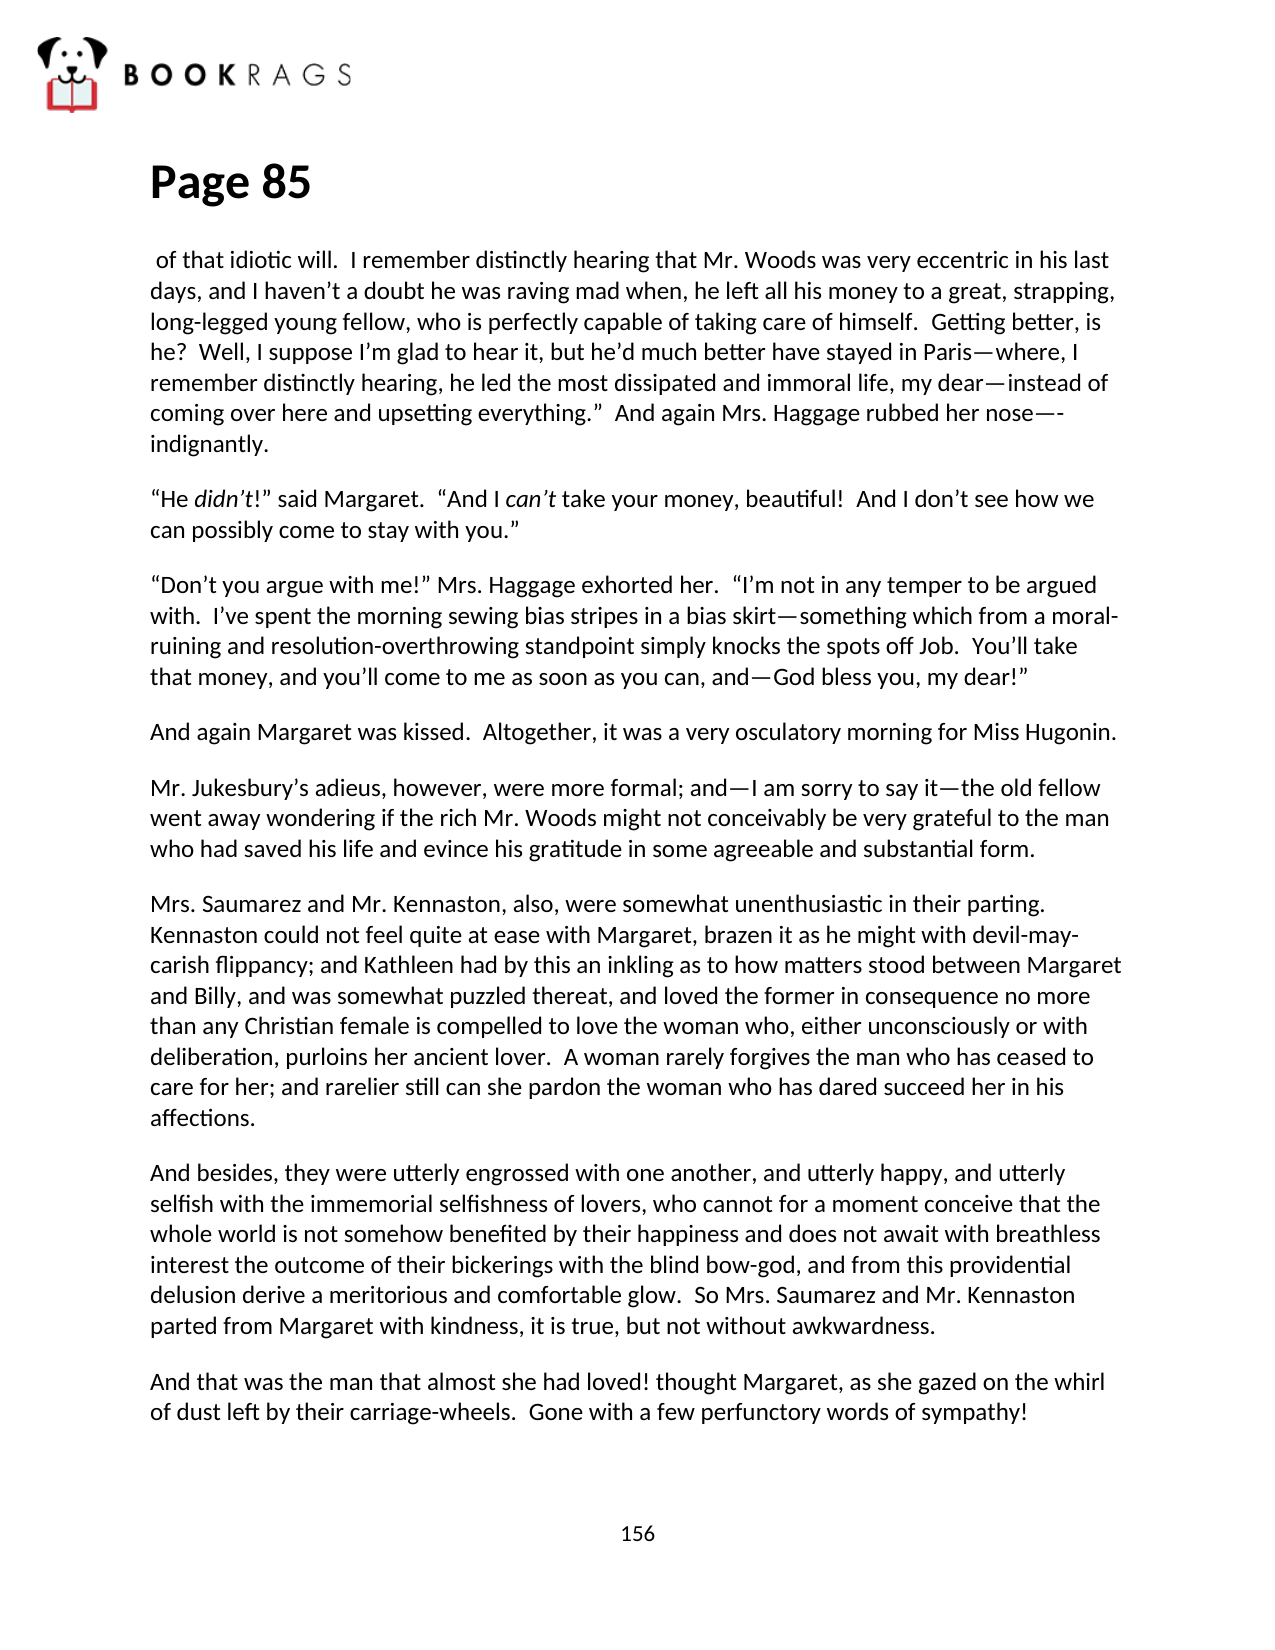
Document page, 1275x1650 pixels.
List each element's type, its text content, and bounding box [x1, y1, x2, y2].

text And besides, they were utterly engrossed with one another, and utterly happy, and utterly selfish with the immemorial selfishness of lovers, who cannot for a moment conceive that the whole world is not somehow benefited by their happiness and does not await with breathless interest the outcome of their bickerings with the blind bow-god, and from this providential delusion derive a meritorious and comfortable glow. So Mrs. Saumarez and Mr. Kennaston parted from Margaret with kindness, it is true, but not without awkwardness. [150, 1158, 1125, 1341]
text “He didn’t!” said Margaret. “And I can’t take your money, beautiful! And I don’t see how we can possibly come to stay with you.” [150, 483, 1125, 544]
text Mr. Jukesbury’s adieus, however, were more formal; and—­I am sorry to say it—­the old fellow went away wondering if the rich Mr. Woods might not conceivably be very grateful to the man who had saved his life and evince his gratitude in some agreeable and substantial form. [150, 772, 1125, 863]
text of that idiotic will. I remember distinctly hearing that Mr. Woods was very eccentric in his last days, and I haven’t a doubt he was raving mad when, he left all his money to a great, strapping, long-legged young fellow, who is perfectly capable of taking care of himself. Getting better, is he? Well, I suppose I’m glad to hear it, but he’d much better have stayed in Paris—­where, I remember distinctly hearing, he led the most dissipated and immoral life, my dear—­instead of coming over here and upsetting everything.” And again Mrs. Haggage rubbed her nose—­indignantly. [150, 244, 1125, 458]
text And that was the man that almost she had loved! thought Margaret, as she gazed on the whirl of dust left by their carriage-wheels. Gone with a few perfunctory words of sympathy! [150, 1366, 1125, 1427]
text Mrs. Saumarez and Mr. Kennaston, also, were somewhat unenthusiastic in their parting. Kennaston could not feel quite at ease with Margaret, brazen it as he might with devil-may-carish flippancy; and Kathleen had by this an inkling as to how matters stood between Margaret and Billy, and was somewhat puzzled thereat, and loved the former in consequence no more than any Christian female is compelled to love the woman who, either unconsciously or with deliberation, purloins her ancient lover. A woman rarely forgives the man who has ceased to care for her; and rarelier still can she pardon the woman who has dared succeed her in his affections. [150, 888, 1125, 1133]
text “Don’t you argue with me!” Mrs. Haggage exhorted her. “I’m not in any temper to be argued with. I’ve spent the morning sewing bias stripes in a bias skirt—­something which from a moral-ruining and resolution-overthrowing standpoint simply knocks the spots off Job. You’ll take that money, and you’ll come to me as soon as you can, and—­God bless you, my dear!” [150, 569, 1125, 691]
text Page 85 [150, 150, 1125, 211]
picture [37, 37, 351, 113]
text And again Margaret was kissed. Altogether, it was a very osculatory morning for Miss Hugonin. [150, 716, 1125, 747]
